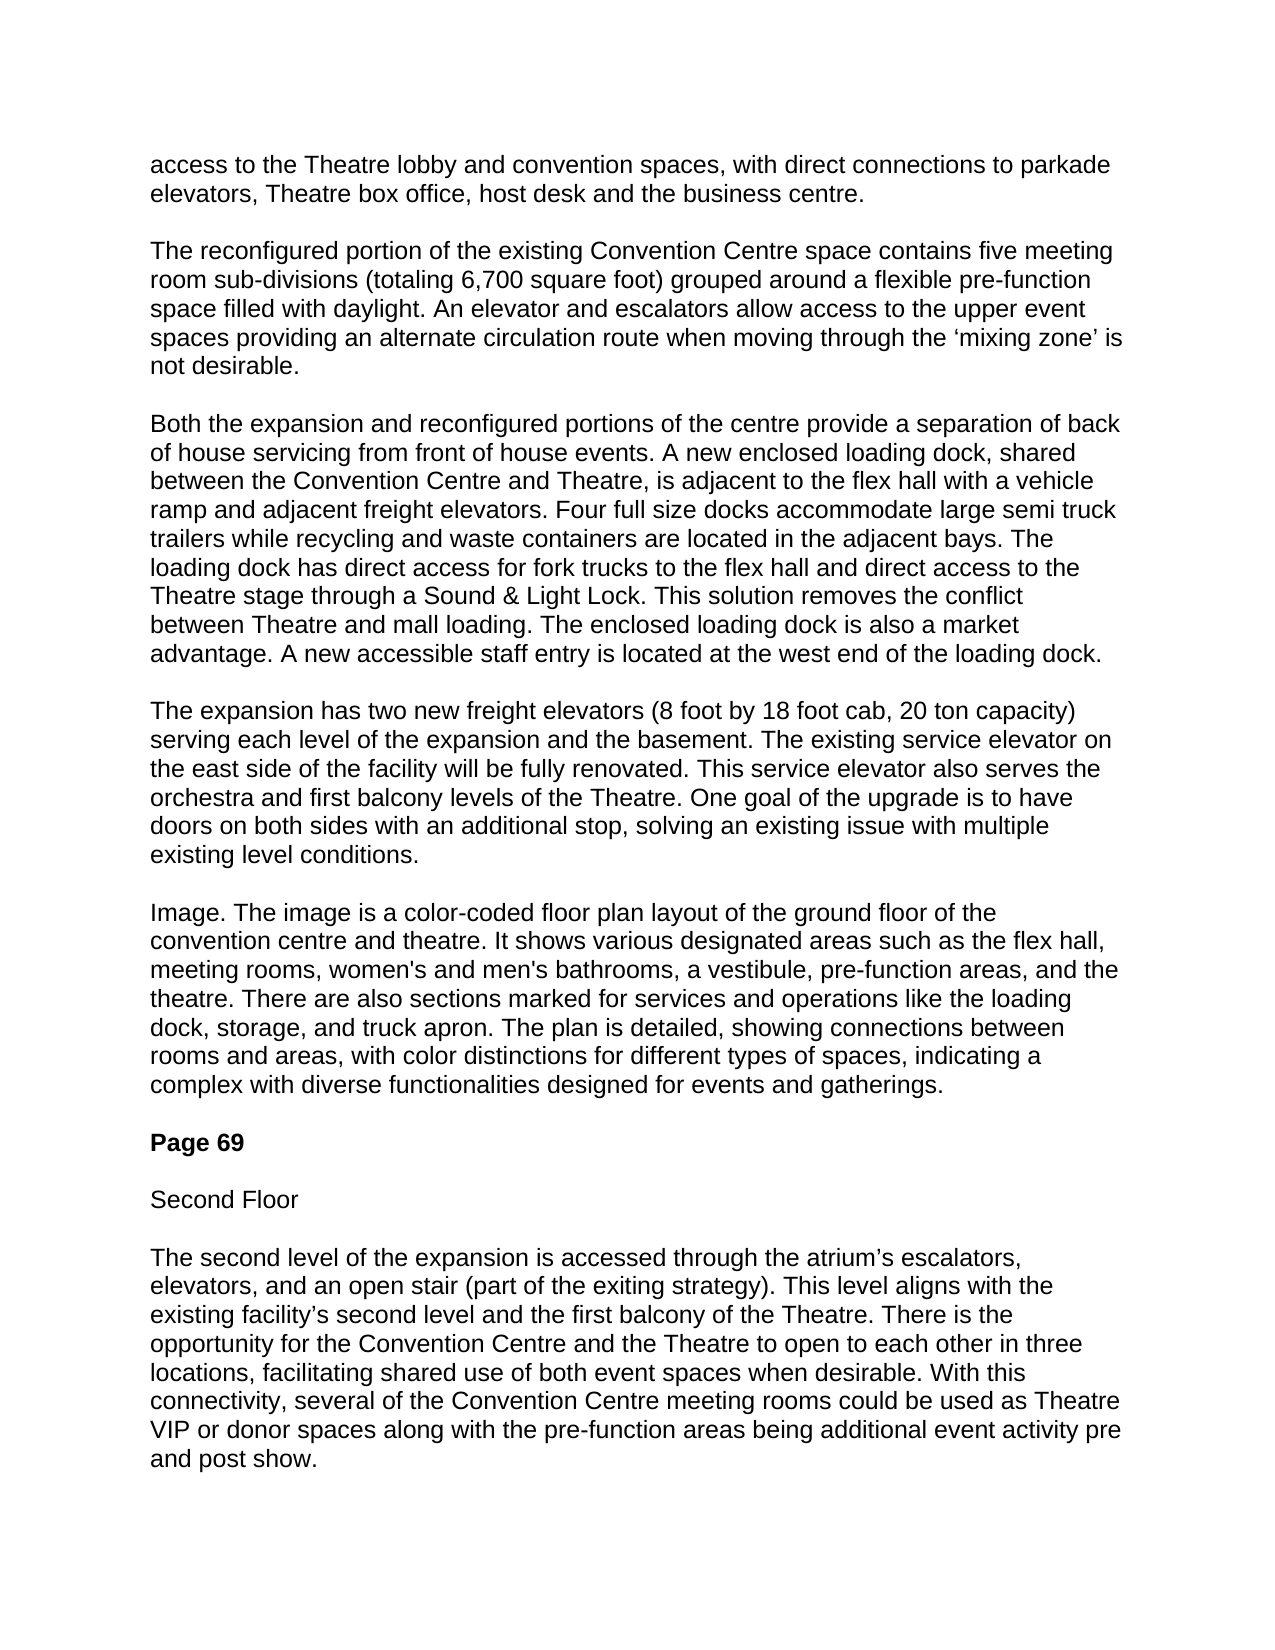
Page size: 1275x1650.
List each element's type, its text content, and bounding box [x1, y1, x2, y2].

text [150, 150, 1125, 207]
text Page 69 [150, 1127, 1125, 1156]
text Both the expansion and reconfigured portions of the centre provide a separation of back of house servicing from front of house events. A new enclosed loading dock, shared between the Convention Centre and Theatre, is adjacent to the flex hall with a vehicle ramp and adjacent freight elevators. Four full size docks accommodate large semi truck trailers while recycling and waste containers are located in the adjacent bays. The loading dock has direct access for fork trucks to the flex hall and direct access to the Theatre stage through a Sound & Light Lock. This solution removes the conflict between Theatre and mall loading. The enclosed loading dock is also a market advantage. A new accessible staff entry is located at the west end of the loading dock. [150, 409, 1125, 667]
text The second level of the expansion is accessed through the atrium’s escalators, elevators, and an open stair (part of the exiting strategy). This level aligns with the existing facility’s second level and the first balcony of the Theatre. There is the opportunity for the Convention Centre and the Theatre to open to each other in three locations, facilitating shared use of both event spaces when desirable. With this connectivity, several of the Convention Centre meeting rooms could be used as Theatre VIP or donor spaces along with the pre-function areas being additional event activity pre and post show. [150, 1242, 1125, 1472]
text The reconfigured portion of the existing Convention Centre space contains five meeting room sub-divisions (totaling 6,700 square foot) grouped around a flexible pre-function space filled with daylight. An elevator and escalators allow access to the upper event spaces providing an alternate circulation route when moving through the ‘mixing zone’ is not desirable. [150, 236, 1125, 380]
text Second Floor [150, 1185, 1125, 1214]
text The expansion has two new freight elevators (8 foot by 18 foot cab, 20 ton capacity) serving each level of the expansion and the basement. The existing service elevator on the east side of the facility will be fully renovated. This service elevator also serves the orchestra and first balcony levels of the Theatre. One goal of the upgrade is to have doors on both sides with an additional stop, solving an existing issue with multiple existing level conditions. [150, 696, 1125, 869]
text Image. The image is a color-coded floor plan layout of the ground floor of the convention centre and theatre. It shows various designated areas such as the flex hall, meeting rooms, women's and men's bathrooms, a vestibule, pre-function areas, and the theatre. There are also sections marked for services and operations like the loading dock, storage, and truck apron. The plan is detailed, showing connections between rooms and areas, with color distinctions for different types of spaces, indicating a complex with diverse functionalities designed for events and gatherings. [150, 897, 1125, 1099]
